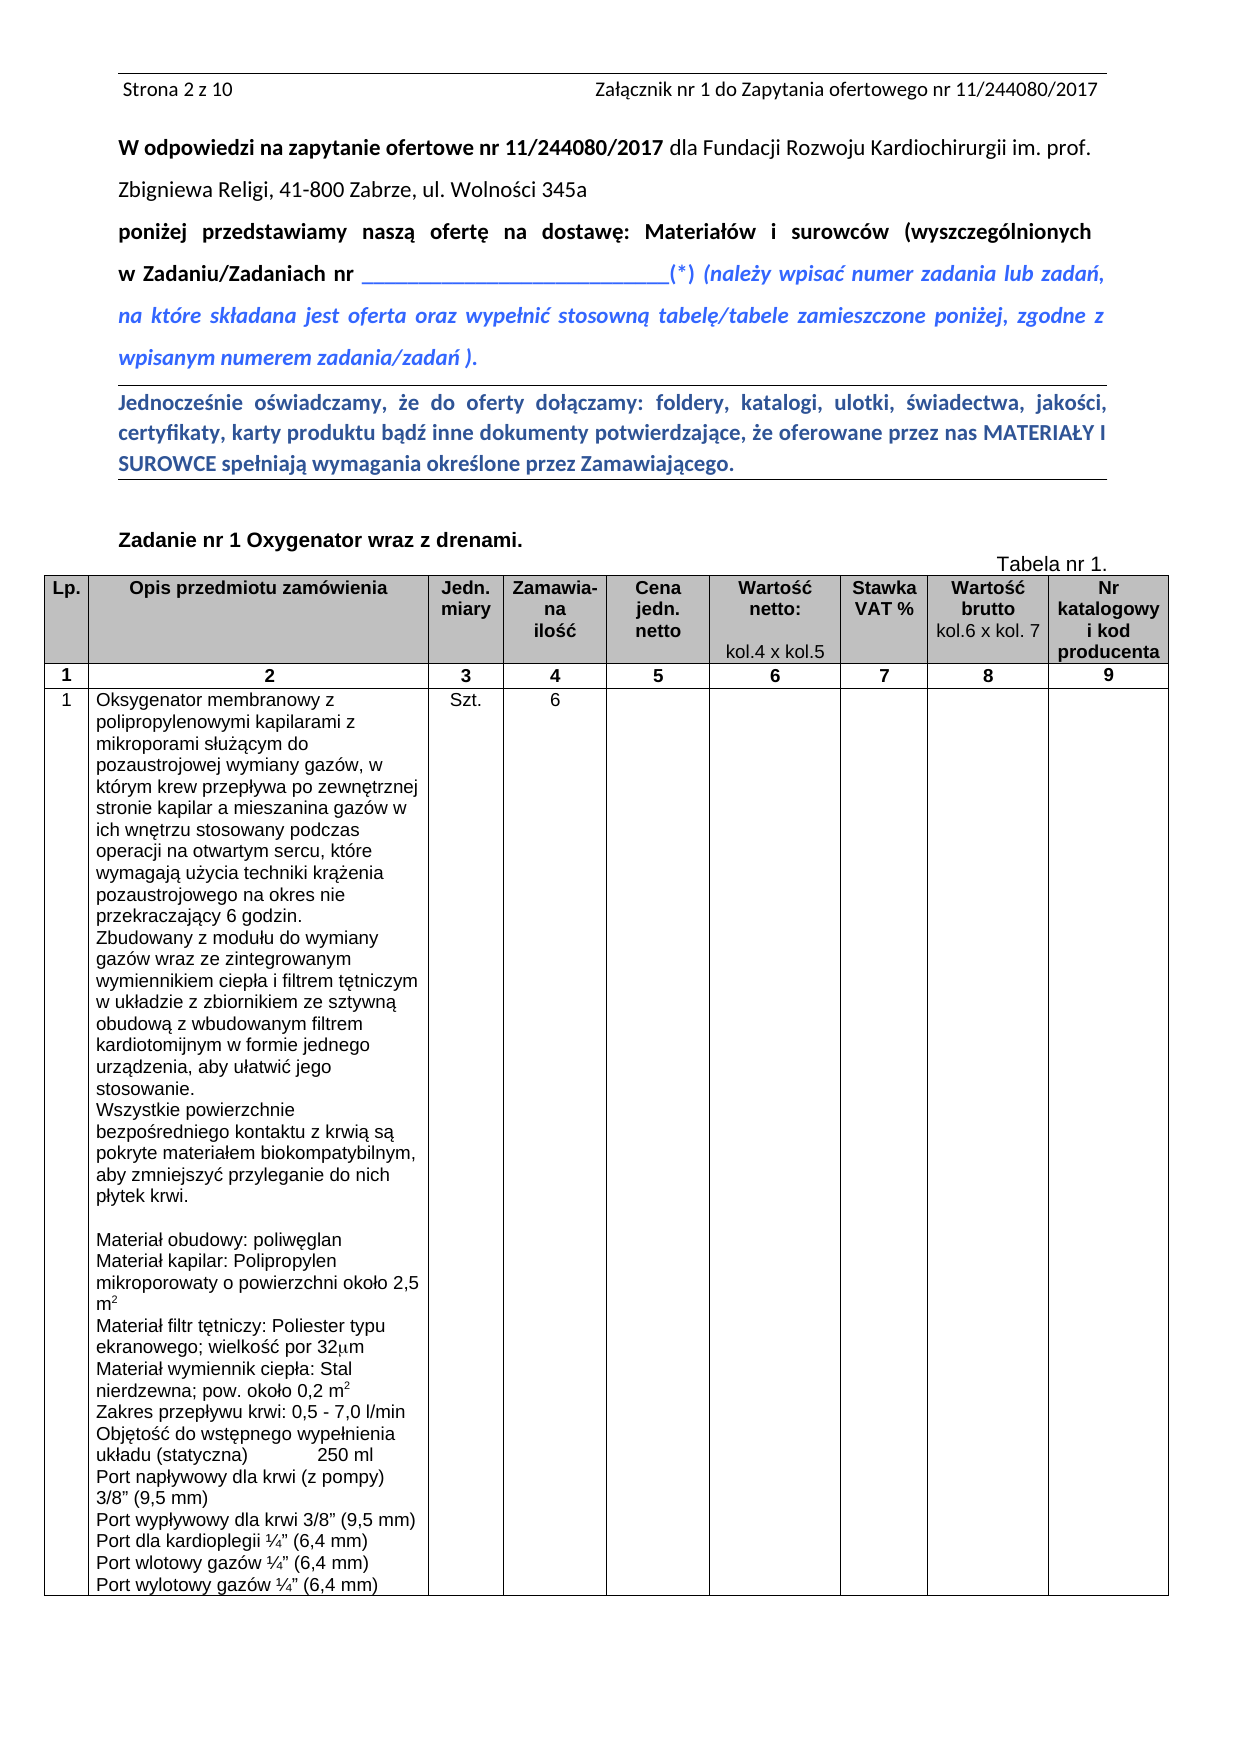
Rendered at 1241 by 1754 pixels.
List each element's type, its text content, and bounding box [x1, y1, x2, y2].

table_header Zamawia- na ilość [504, 576, 606, 663]
text Zadanie nr 1 Oxygenator wraz z drenami. [118, 527, 1107, 551]
table_cell [928, 689, 1048, 1595]
table_cell [841, 689, 927, 1595]
table_header Cena jedn. netto [607, 576, 709, 663]
table_cell Szt. [429, 689, 503, 1595]
table_cell 6 [504, 689, 606, 1595]
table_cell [89, 689, 428, 1595]
table_cell 9 [1049, 664, 1168, 688]
table_cell 1 [45, 689, 88, 1595]
text poniżej przedstawiamy naszą ofertę na dostawę: Materiałów i surowców (wyszczególnionych w Zadaniu/Zadaniach nr ___________________________(*) (należy wpisać numer zadania lub zadań, na które składana jest oferta oraz wypełnić stosowną tabelę/tabele zamieszczone poniżej, zgodne z wpisanym numerem zadania/zadań ). [118, 217, 1107, 371]
table_header Opis przedmiotu zamówienia [89, 576, 428, 663]
table_cell 7 [841, 664, 927, 688]
table_cell 5 [607, 664, 709, 688]
table_header Jedn. miary [429, 576, 503, 663]
table_cell [607, 689, 709, 1595]
table_cell 8 [928, 664, 1048, 688]
table_header Wartość brutto kol.6 x kol. 7 [928, 576, 1048, 663]
table_cell [1049, 689, 1168, 1595]
table_cell 2 [89, 664, 428, 688]
table_cell 3 [429, 664, 503, 688]
text Tabela nr 1. [118, 551, 1107, 575]
table_cell [710, 689, 840, 1595]
table_cell 4 [504, 664, 606, 688]
table_header Lp. [45, 576, 88, 663]
text W odpowiedzi na zapytanie ofertowe nr 11/244080/2017 dla Fundacji Rozwoju Kardiochirurgii im. prof. Zbigniewa Religi, 41-800 Zabrze, ul. Wolności 345a [118, 133, 1107, 203]
table_header Nr katalogowy i kod producenta [1049, 576, 1168, 663]
text Jednocześnie oświadczamy, że do oferty dołączamy: foldery, katalogi, ulotki, świadectwa, jakości, certyfikaty, karty produktu bądź inne dokumenty potwierdzające, że oferowane przez nas MATERIAŁY I SUROWCE spełniają wymagania określone przez Zamawiającego. [118, 386, 1107, 479]
table_header Stawka VAT % [841, 576, 927, 663]
table_cell 1 [45, 664, 88, 688]
table_cell 6 [710, 664, 840, 688]
table_header Wartość netto: kol.4 x kol.5 [710, 576, 840, 663]
